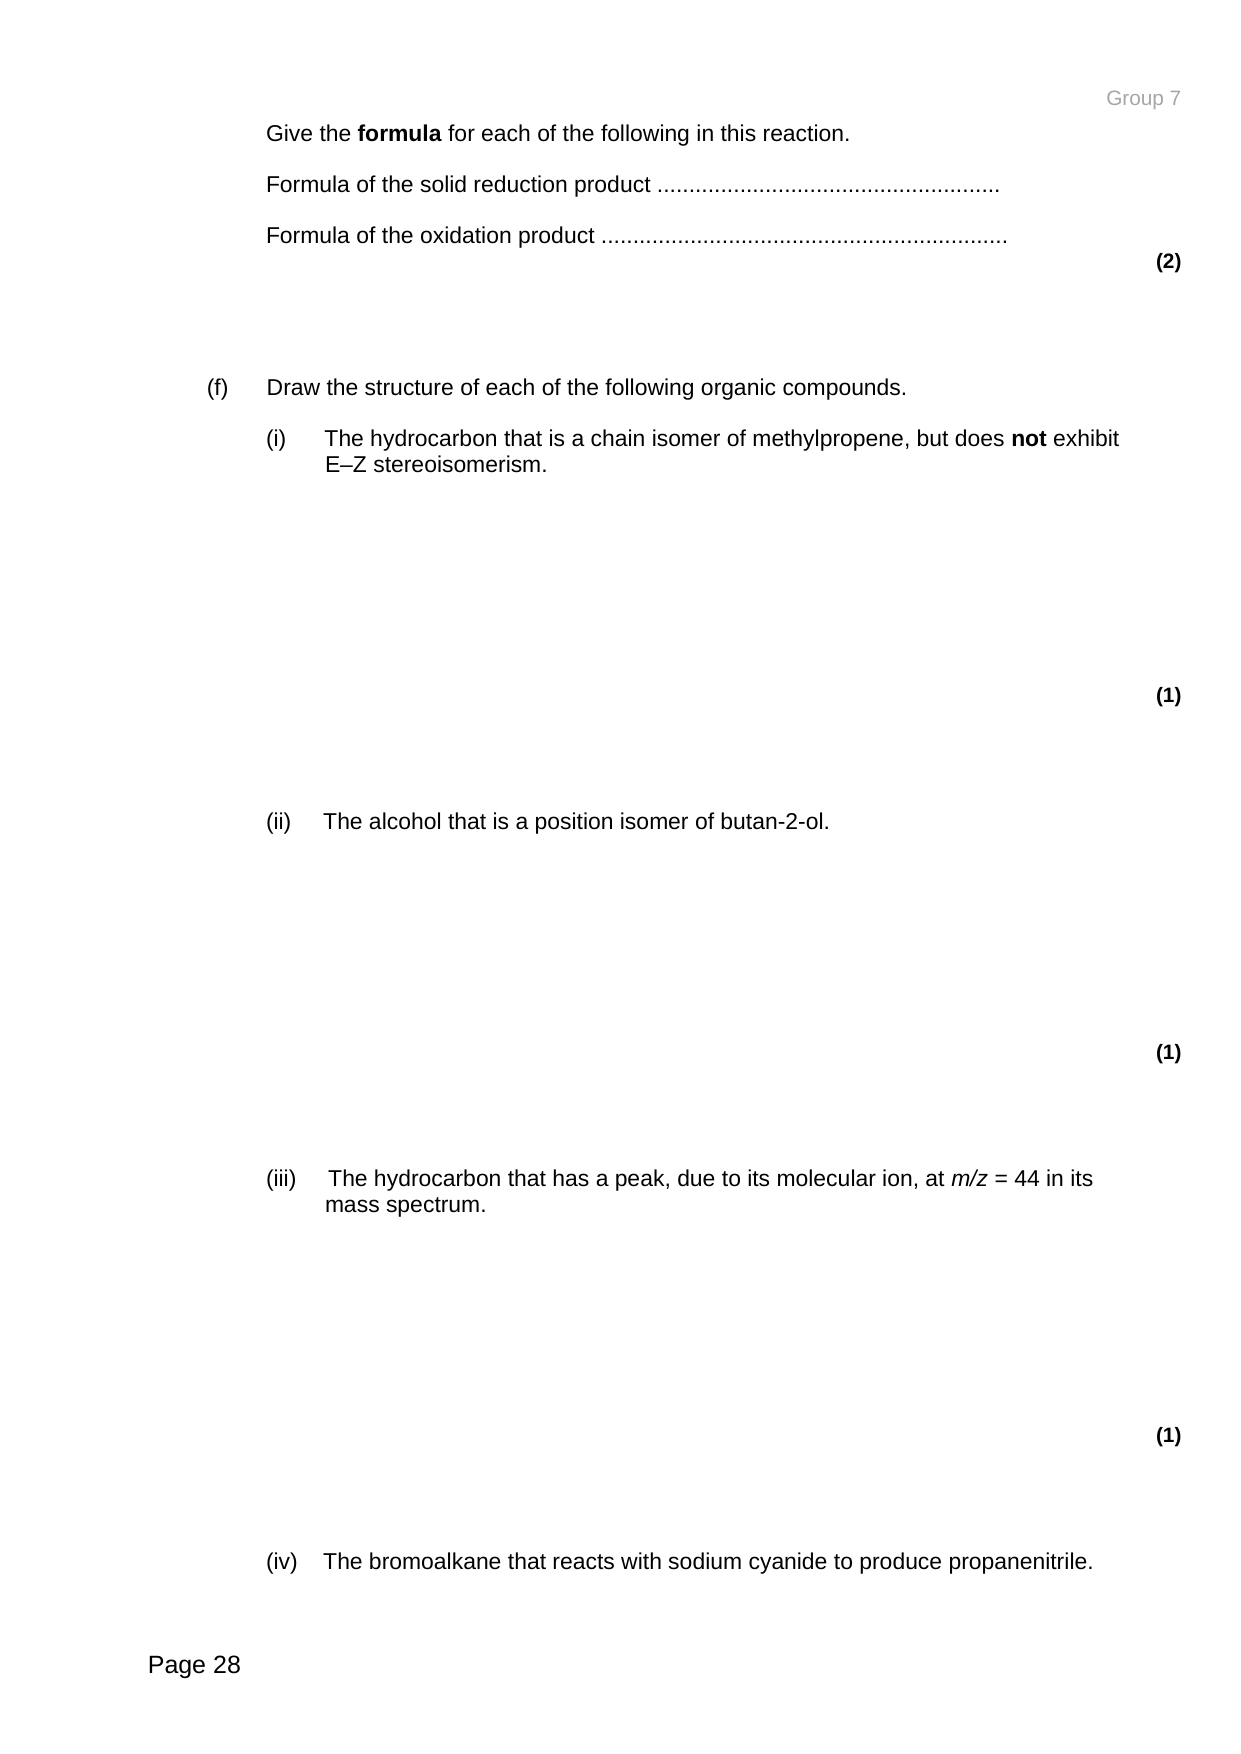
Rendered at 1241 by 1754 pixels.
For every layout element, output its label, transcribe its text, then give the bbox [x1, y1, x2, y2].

text Formula of the solid reduction product ...................................................... [266, 171, 1122, 197]
text Give the formula for each of the following in this reaction. [266, 120, 1122, 146]
text (iv) The bromoalkane that reacts with sodium cyanide to produce propanenitrile. [266, 1548, 1122, 1574]
text (1) [148, 683, 1181, 707]
text (iii) The hydrocarbon that has a peak, due to its molecular ion, at m/z = 44 in its mass spectrum. [266, 1165, 1122, 1217]
text (1) [148, 1040, 1181, 1064]
text (1) [148, 1423, 1181, 1447]
text (ii) The alcohol that is a position isomer of butan-2-ol. [266, 808, 1122, 834]
text (i) The hydrocarbon that is a chain isomer of methylpropene, but does not exhibit E–Z stereoisomerism. [266, 425, 1122, 478]
text (2) [148, 249, 1181, 273]
text (f) Draw the structure of each of the following organic compounds. [207, 374, 1122, 400]
text Formula of the oxidation product ................................................................ [266, 222, 1122, 249]
